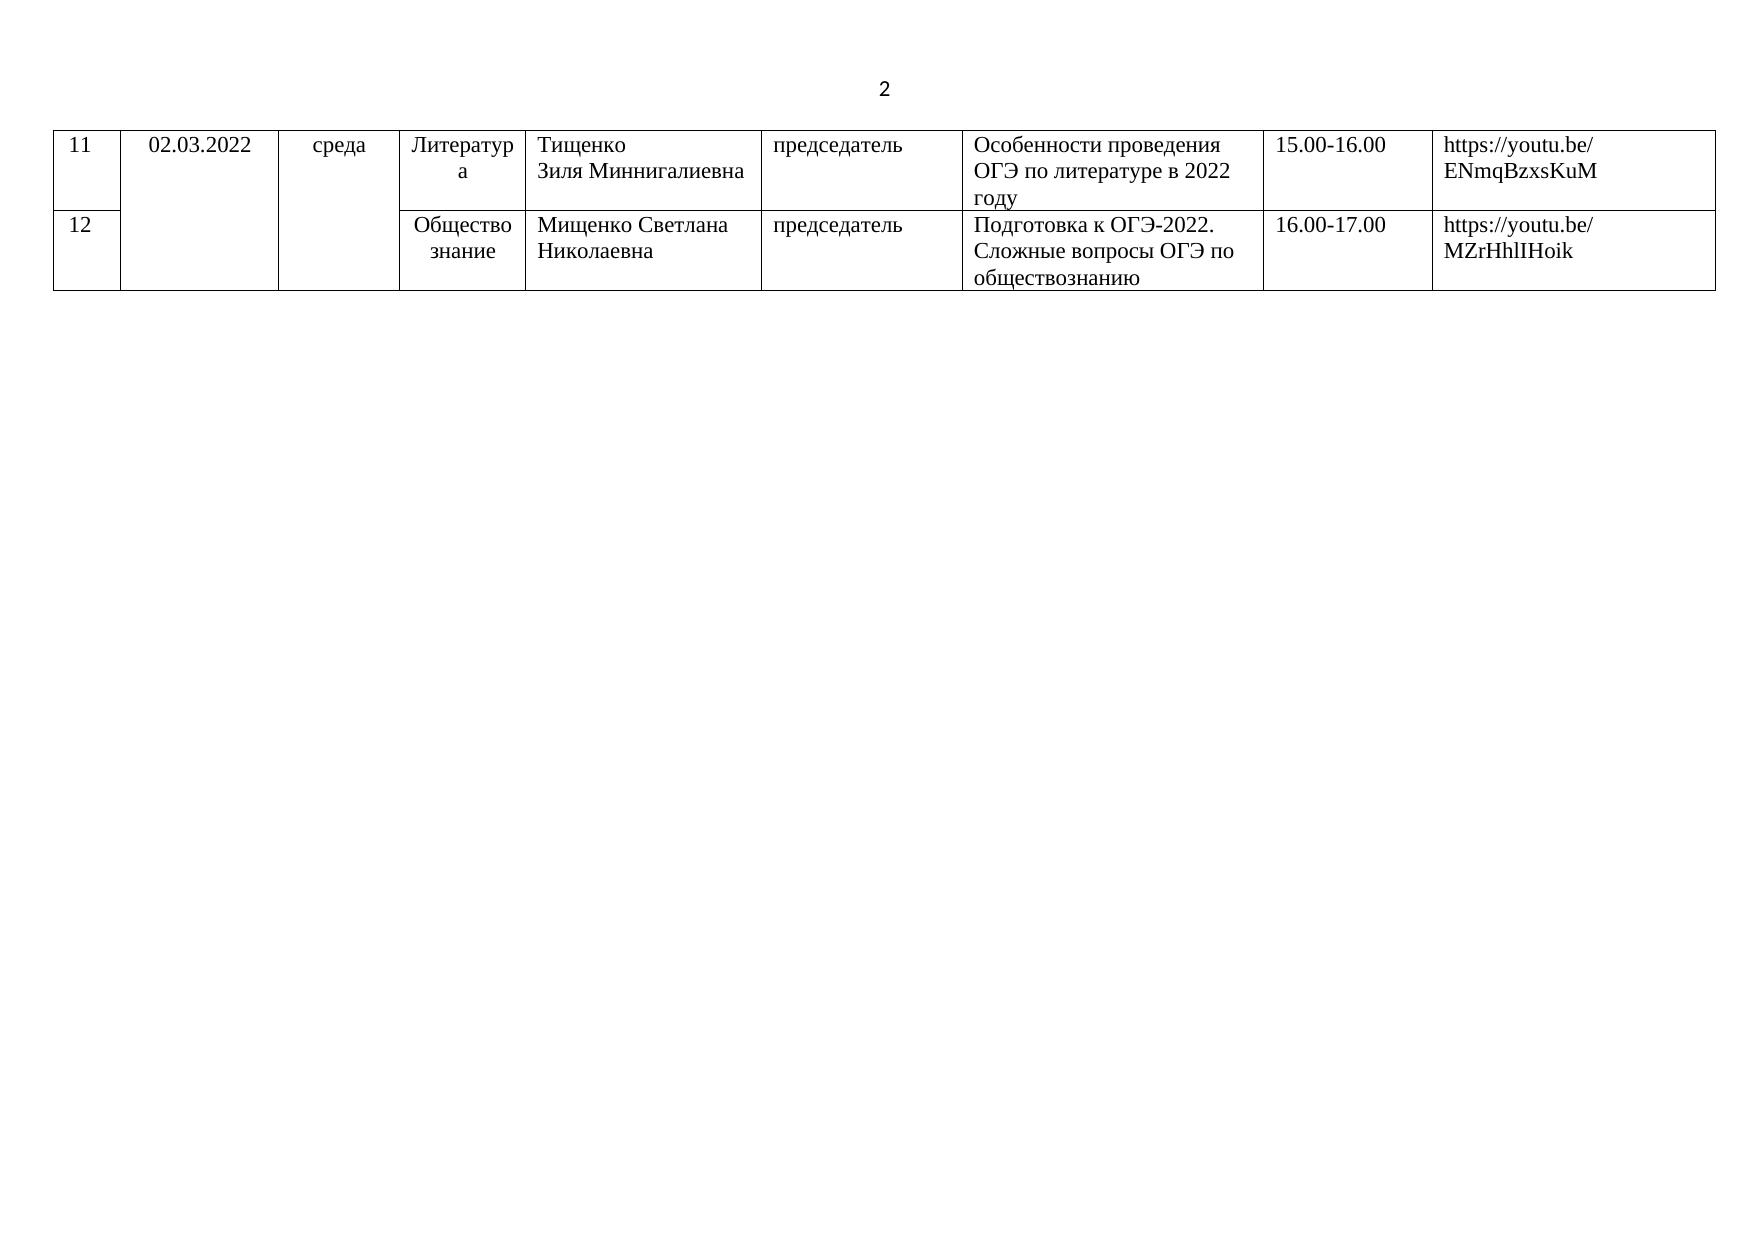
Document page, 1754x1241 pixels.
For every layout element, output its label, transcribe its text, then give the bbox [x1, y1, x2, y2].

table_cell Подготовка к ОГЭ-2022. Сложные вопросы ОГЭ по обществознанию [963, 211, 1263, 290]
table_cell [54, 211, 120, 290]
table_cell https://youtu.be/MZrHhlIHoik [1433, 211, 1715, 290]
table_cell Особенности проведения ОГЭ по литературе в 2022 году [963, 131, 1263, 210]
table_cell https://youtu.be/ENmqBzxsKuM [1433, 131, 1715, 210]
table_cell председатель [762, 131, 962, 210]
table_cell Обществознание [400, 211, 525, 290]
table_cell 16.00-17.00 [1264, 211, 1432, 290]
table_cell 02.03.2022 [121, 131, 278, 290]
table_cell 15.00-16.00 [1264, 131, 1432, 210]
table_cell [54, 131, 120, 210]
table_cell председатель [762, 211, 962, 290]
table_cell Мищенко Светлана Николаевна [526, 211, 761, 290]
table_cell среда [279, 131, 399, 290]
table_cell Тищенко Зиля Миннигалиевна [526, 131, 761, 210]
table_cell Литература [400, 131, 525, 210]
